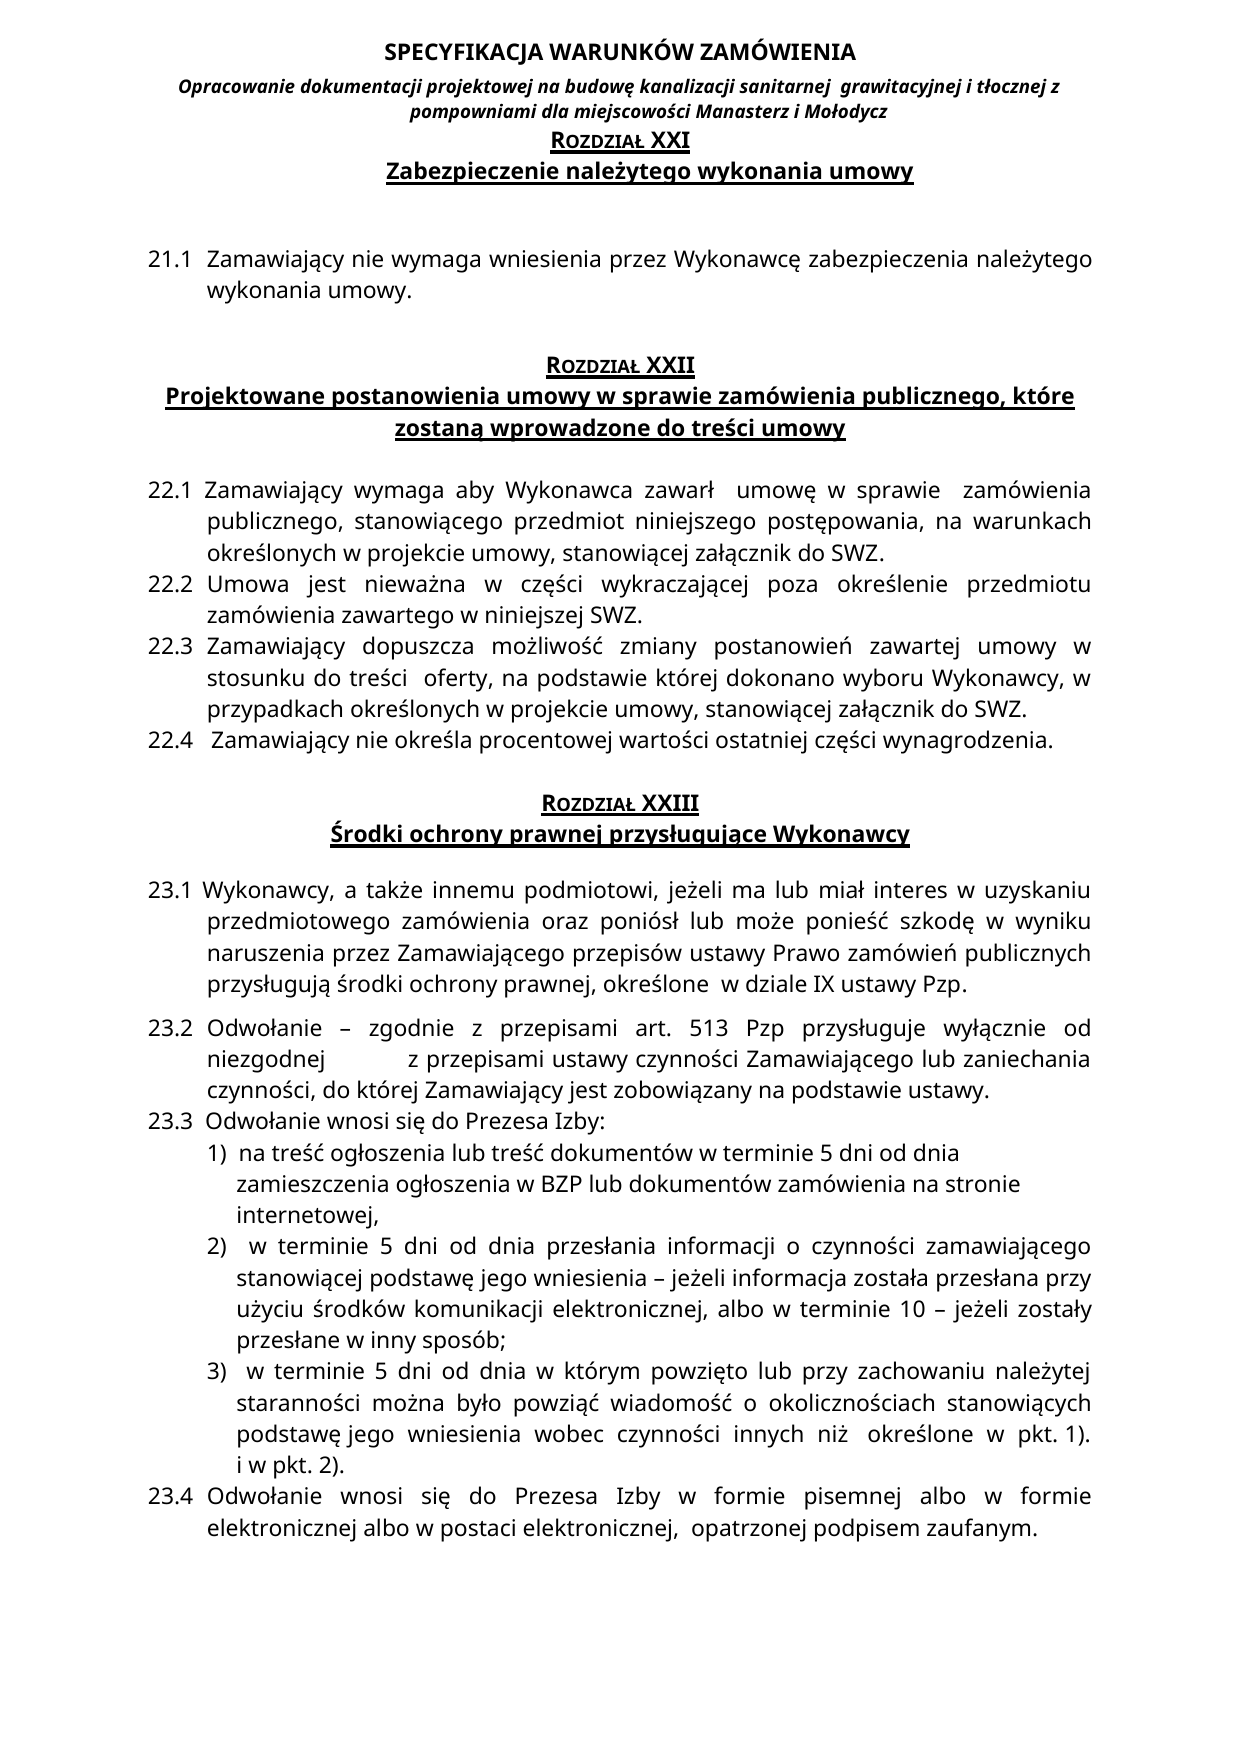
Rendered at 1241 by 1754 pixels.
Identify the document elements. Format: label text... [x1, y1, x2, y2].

text 23.1 Wykonawcy, a także innemu podmiotowi, jeżeli ma lub miał interes w uzyskaniu przedmiotowego zamówienia oraz poniósł lub może ponieść szkodę w wyniku naruszenia przez Zamawiającego przepisów ustawy Prawo zamówień publicznych przysługują środki ochrony prawnej, określone w dziale IX ustawy Pzp. [148, 874, 1093, 999]
text 2) w terminie 5 dni od dnia przesłania informacji o czynności zamawiającego stanowiącej podstawę jego wniesienia – jeżeli informacja została przesłana przy użyciu środków komunikacji elektronicznej, albo w terminie 10 – jeżeli zostały przesłane w inny sposób; [207, 1230, 1093, 1355]
text 3) w terminie 5 dni od dnia w którym powzięto lub przy zachowaniu należytej staranności można było powziąć wiadomość o okolicznościach stanowiących podstawę jego wniesienia wobec czynności innych niż określone w pkt. 1). i w pkt. 2). [207, 1355, 1093, 1480]
text 22.1 Zamawiający wymaga aby Wykonawca zawarł umowę w sprawie zamówienia publicznego, stanowiącego przedmiot niniejszego postępowania, na warunkach określonych w projekcie umowy, stanowiącej załącznik do SWZ. [148, 474, 1093, 568]
text 22.3 Zamawiający dopuszcza możliwość zmiany postanowień zawartej umowy w stosunku do treści oferty, na podstawie której dokonano wyboru Wykonawcy, w przypadkach określonych w projekcie umowy, stanowiącej załącznik do SWZ. [148, 630, 1093, 724]
text 22.4 Zamawiający nie określa procentowej wartości ostatniej części wynagrodzenia. [148, 724, 1093, 755]
text 23.3 Odwołanie wnosi się do Prezesa Izby: [148, 1105, 1093, 1136]
text 23.4 Odwołanie wnosi się do Prezesa Izby w formie pisemnej albo w formie elektronicznej albo w postaci elektronicznej, opatrzonej podpisem zaufanym. [148, 1480, 1093, 1543]
text Rozdział XXI Zabezpieczenie należytego wykonania umowy [148, 124, 1093, 186]
text Rozdział XXIII Środki ochrony prawnej przysługujące Wykonawcy [148, 786, 1093, 849]
text 23.2 Odwołanie – zgodnie z przepisami art. 513 Pzp przysługuje wyłącznie od niezgodnej z przepisami ustawy czynności Zamawiającego lub zaniechania czynności, do której Zamawiający jest zobowiązany na podstawie ustawy. [148, 1011, 1093, 1105]
text Rozdział XXII [148, 349, 1093, 380]
text 1) na treść ogłoszenia lub treść dokumentów w terminie 5 dni od dnia zamieszczenia ogłoszenia w BZP lub dokumentów zamówienia na stronie internetowej, [207, 1136, 1093, 1230]
text Projektowane postanowienia umowy w sprawie zamówienia publicznego, które zostaną wprowadzone do treści umowy [148, 380, 1093, 443]
text 22.2 Umowa jest nieważna w części wykraczającej poza określenie przedmiotu zamówienia zawartego w niniejszej SWZ. [148, 568, 1093, 630]
list Zamawiający nie wymaga wniesienia przez Wykonawcę zabezpieczenia należytego wykonania umowy. [148, 243, 1093, 305]
